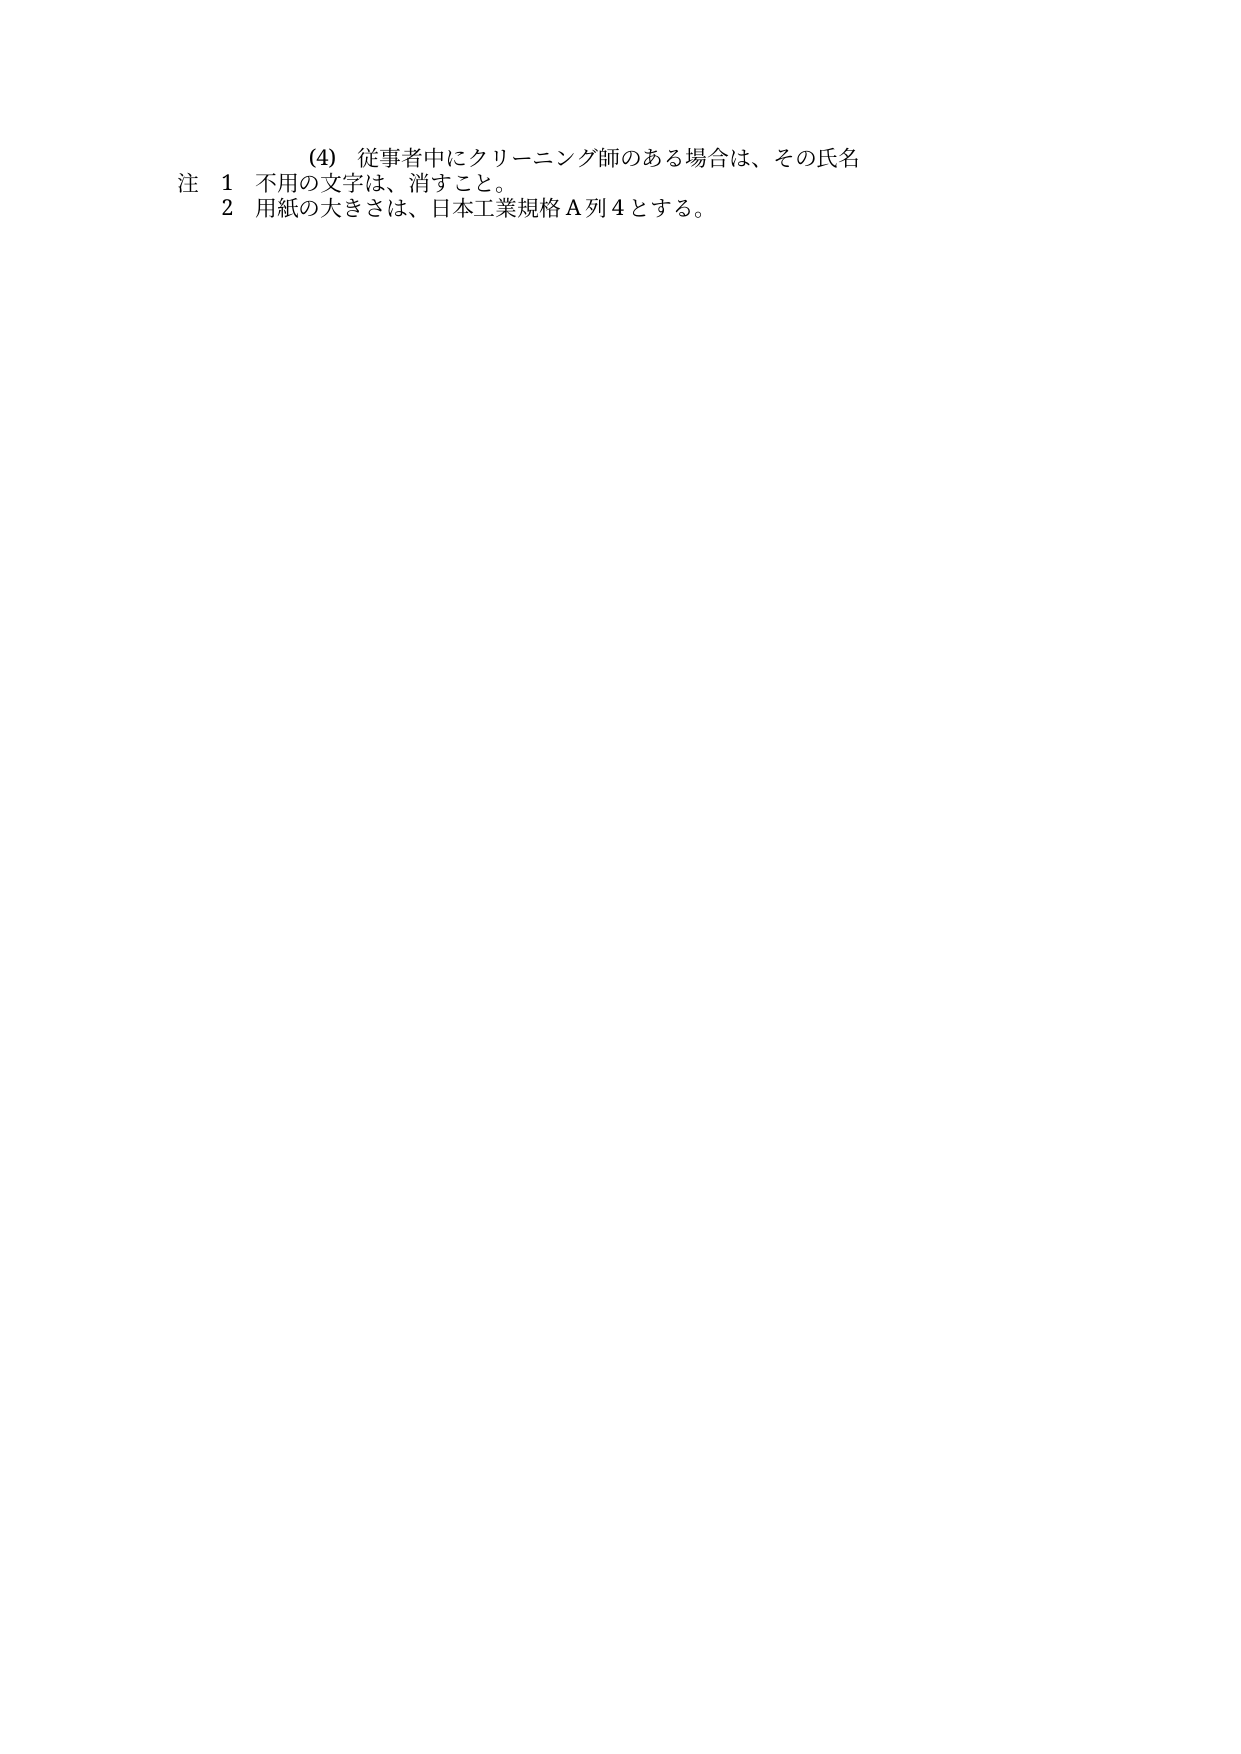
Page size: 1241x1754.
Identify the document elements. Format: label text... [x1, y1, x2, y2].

text 注 1 不用の文字は、消すこと。 [177, 169, 1063, 194]
text 2 用紙の大きさは、日本工業規格A列4とする。 [177, 194, 1063, 219]
text (4) 従事者中にクリーニング師のある場合は、その氏名 [177, 144, 1063, 169]
